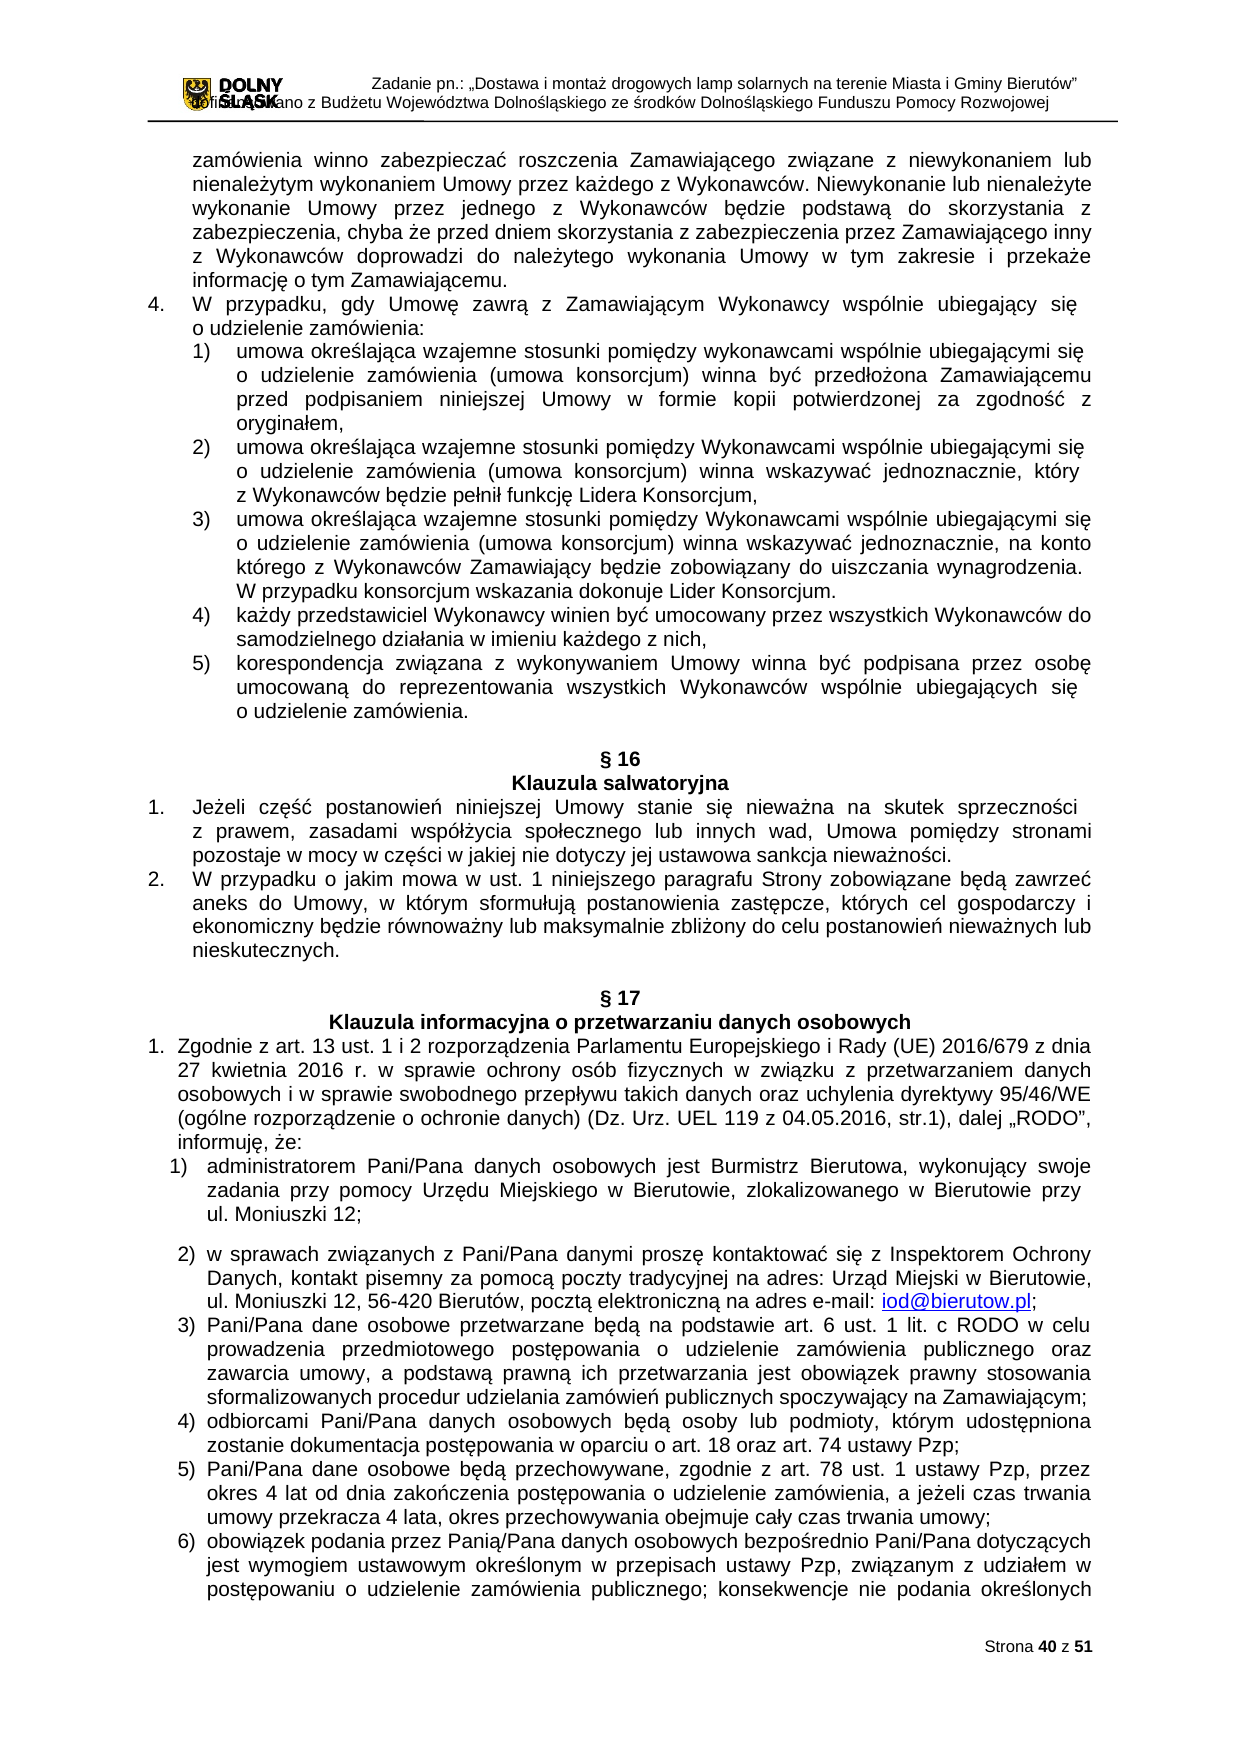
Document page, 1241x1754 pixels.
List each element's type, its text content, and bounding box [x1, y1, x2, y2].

list Pani/Pana dane osobowe będą przechowywane, zgodnie z art. 78 ust. 1 ustawy Pzp, przez okres 4 lat od dnia zakończenia postępowania o udzielenie zamówienia, a jeżeli czas trwania umowy przekracza 4 lata, okres przechowywania obejmuje cały czas trwania umowy; [177, 1457, 1093, 1529]
list W przypadku, gdy Umowę zawrą z Zamawiającym Wykonawcy wspólnie ubiegający się o udzielenie zamówienia: [148, 291, 1093, 339]
picture [178, 73, 286, 113]
list umowa określająca wzajemne stosunki pomiędzy Wykonawcami wspólnie ubiegającymi się o udzielenie zamówienia (umowa konsorcjum) winna wskazywać jednoznacznie, który z Wykonawców będzie pełnił funkcję Lidera Konsorcjum, [192, 435, 1093, 507]
list Zgodnie z art. 13 ust. 1 i 2 rozporządzenia Parlamentu Europejskiego i Rady (UE) 2016/679 z dnia 27 kwietnia 2016 r. w sprawie ochrony osób fizycznych w związku z przetwarzaniem danych osobowych i w sprawie swobodnego przepływu takich danych oraz uchylenia dyrektywy 95/46/WE (ogólne rozporządzenie o ochronie danych) (Dz. Urz. UEL 119 z 04.05.2016, str.1), dalej „RODO”, informuję, że: [148, 1034, 1093, 1154]
list korespondencja związana z wykonywaniem Umowy winna być podpisana przez osobę umocowaną do reprezentowania wszystkich Wykonawców wspólnie ubiegających się o udzielenie zamówienia. [192, 651, 1093, 723]
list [177, 1529, 1093, 1601]
text Klauzula salwatoryjna [148, 771, 1093, 794]
list w sprawach związanych z Pani/Pana danymi proszę kontaktować się z Inspektorem Ochrony Danych, kontakt pisemny za pomocą poczty tradycyjnej na adres: Urząd Miejski w Bierutowie, ul. Moniuszki 12, 56-420 Bierutów, pocztą elektroniczną na adres e-mail: iod@bierutow.pl; [177, 1241, 1093, 1313]
list odbiorcami Pani/Pana danych osobowych będą osoby lub podmioty, którym udostępniona zostanie dokumentacja postępowania w oparciu o art. 18 oraz art. 74 ustawy Pzp; [177, 1409, 1093, 1457]
list Pani/Pana dane osobowe przetwarzane będą na podstawie art. 6 ust. 1 lit. c RODO w celu prowadzenia przedmiotowego postępowania o udzielenie zamówienia publicznego oraz zawarcia umowy, a podstawą prawną ich przetwarzania jest obowiązek prawny stosowania sformalizowanych procedur udzielania zamówień publicznych spoczywający na Zamawiającym; [177, 1313, 1093, 1409]
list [148, 148, 1093, 291]
list umowa określająca wzajemne stosunki pomiędzy wykonawcami wspólnie ubiegającymi się o udzielenie zamówienia (umowa konsorcjum) winna być przedłożona Zamawiającemu przed podpisaniem niniejszej Umowy w formie kopii potwierdzonej za zgodność z oryginałem, [192, 339, 1093, 435]
text Klauzula informacyjna o przetwarzaniu danych osobowych [148, 1010, 1093, 1034]
text § 17 [148, 986, 1093, 1010]
list W przypadku o jakim mowa w ust. 1 niniejszego paragrafu Strony zobowiązane będą zawrzeć aneks do Umowy, w którym sformułują postanowienia zastępcze, których cel gospodarczy i ekonomiczny będzie równoważny lub maksymalnie zbliżony do celu postanowień nieważnych lub nieskutecznych. [148, 866, 1093, 962]
list każdy przedstawiciel Wykonawcy winien być umocowany przez wszystkich Wykonawców do samodzielnego działania w imieniu każdego z nich, [192, 603, 1093, 651]
list Jeżeli część postanowień niniejszej Umowy stanie się nieważna na skutek sprzeczności z prawem, zasadami współżycia społecznego lub innych wad, Umowa pomiędzy stronami pozostaje w mocy w części w jakiej nie dotyczy jej ustawowa sankcja nieważności. [148, 794, 1093, 866]
list umowa określająca wzajemne stosunki pomiędzy Wykonawcami wspólnie ubiegającymi się o udzielenie zamówienia (umowa konsorcjum) winna wskazywać jednoznacznie, na konto którego z Wykonawców Zamawiający będzie zobowiązany do uiszczania wynagrodzenia. W przypadku konsorcjum wskazania dokonuje Lider Konsorcjum. [192, 507, 1093, 603]
text § 16 [148, 747, 1093, 771]
list administratorem Pani/Pana danych osobowych jest Burmistrz Bierutowa, wykonujący swoje zadania przy pomocy Urzędu Miejskiego w Bierutowie, zlokalizowanego w Bierutowie przy ul. Moniuszki 12; [169, 1154, 1093, 1226]
